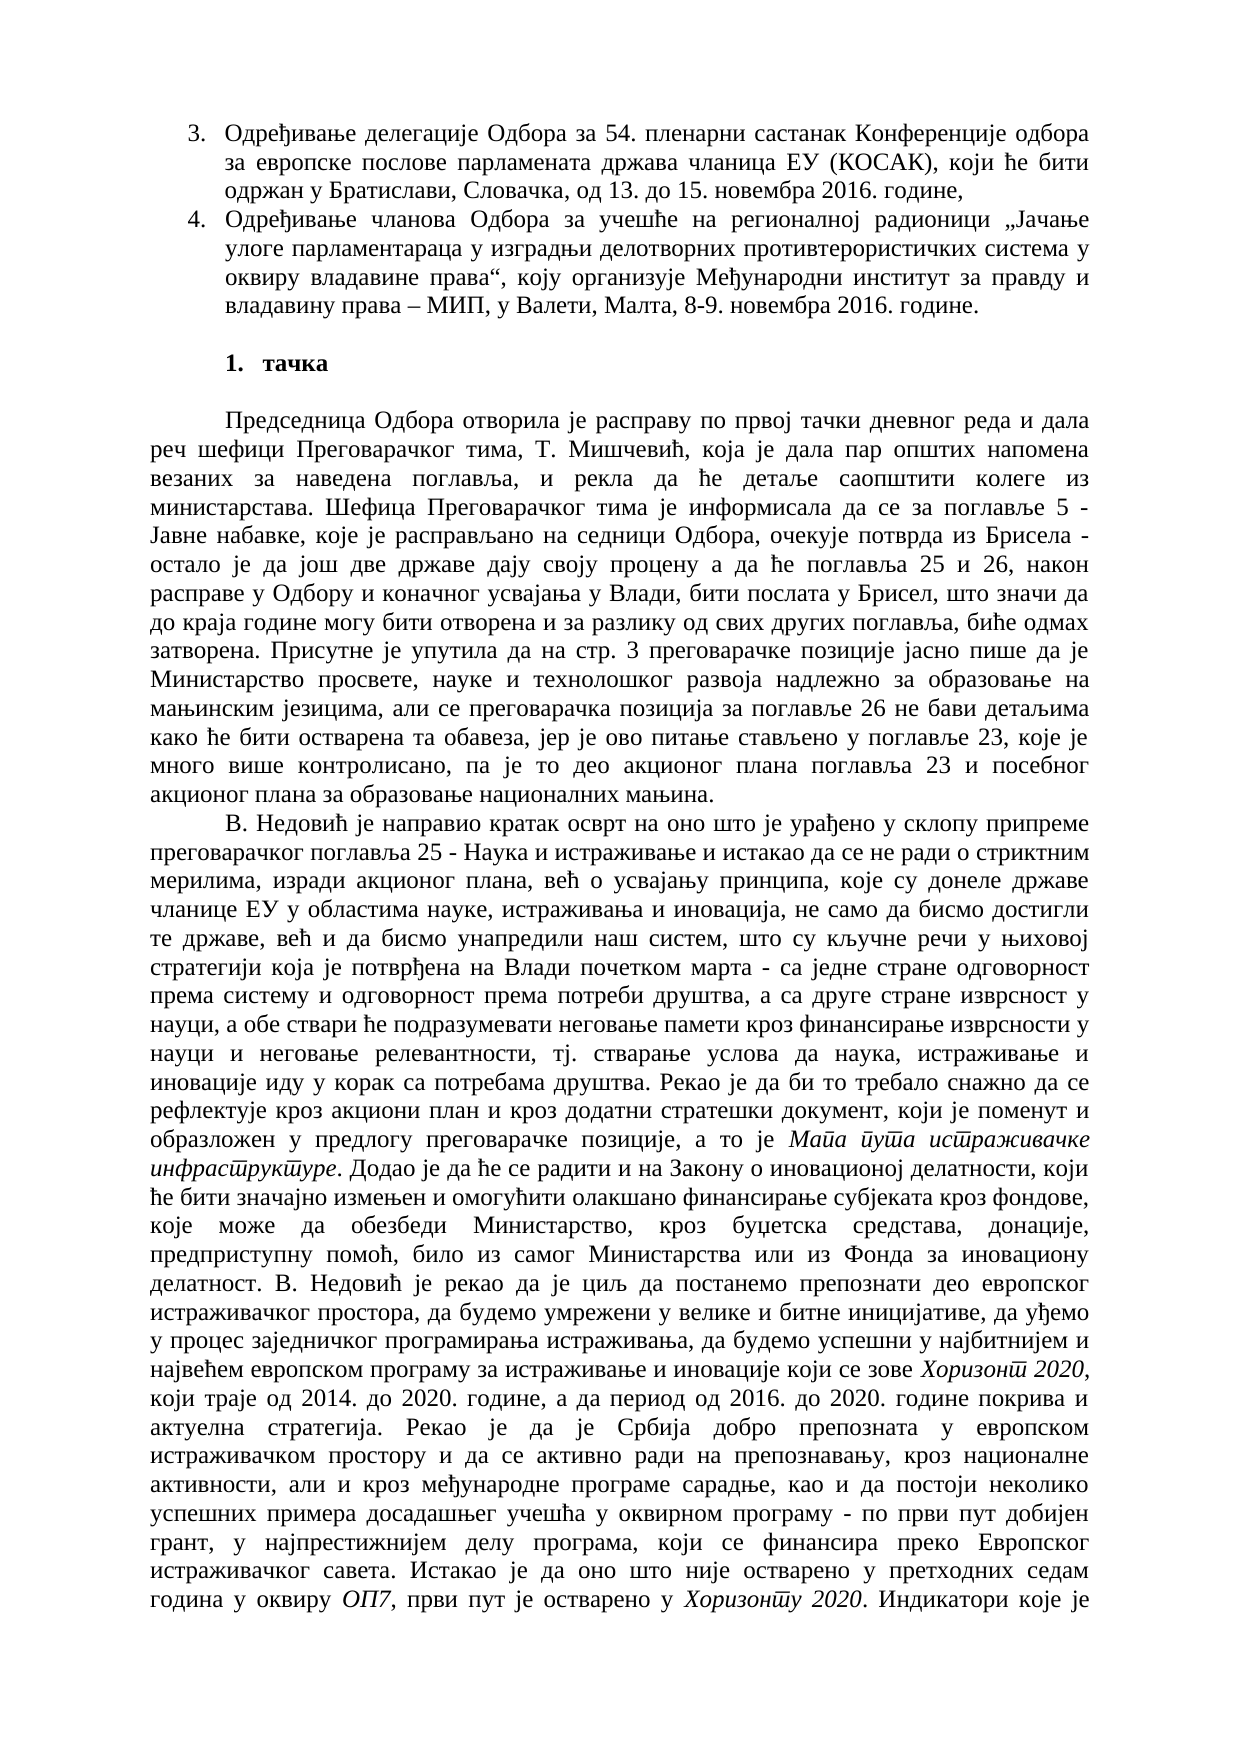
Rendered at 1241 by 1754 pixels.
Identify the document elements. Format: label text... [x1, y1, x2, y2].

list тачка [225, 348, 1090, 377]
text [150, 808, 1090, 1613]
list Одређивање чланова Одбора за учешће на регионалној радионици „Јачање улоге парламентараца у изградњи делотворних противтерористичких система у оквиру владавине права“, коју организује Међународни институт за правду и владавину права – МИП, у Валети, Малта, 8-9. новембра 2016. године. [187, 204, 1090, 319]
text Председница Одбора отворила је расправу по првој тачки дневног реда и дала реч шефици Преговарачког тима, Т. Мишчевић, која је дала пар општих напомена везаних за наведена поглавља, и рекла да ће детаље саопштити колеге из министарстава. Шефица Преговарачког тима је информисала да се за поглавље 5 - Јавне набавке, које је расправљано на седници Одбора, очекује потврда из Брисела - остало је да још две државе дају своју процену а да ће поглавља 25 и 26, након расправе у Одбору и коначног усвајања у Влади, бити послата у Брисел, што значи да до краја године могу бити отворена и за разлику од свих других поглавља, биће одмах затворена. Присутне је упутила да на стр. 3 преговарачке позиције јасно пише да је Министарство просвете, науке и технолошког развоја надлежно за образовање на мањинским језицима, али се преговарачка позиција за поглавље 26 не бави детаљима како ће бити остварена та обавеза, јер је ово питање стављено у поглавље 23, које је много више контролисано, па је то део акционог плана поглавља 23 и посебног акционог плана за образовање националних мањина. [150, 406, 1090, 808]
list Одређивање делегације Одбора за 54. пленарни састанак Конференције одбора за европске послове парламената држава чланица ЕУ (КОСАК), који ће бити одржан у Братислави, Словачка, од 13. до 15. новембра 2016. године, [187, 118, 1090, 204]
